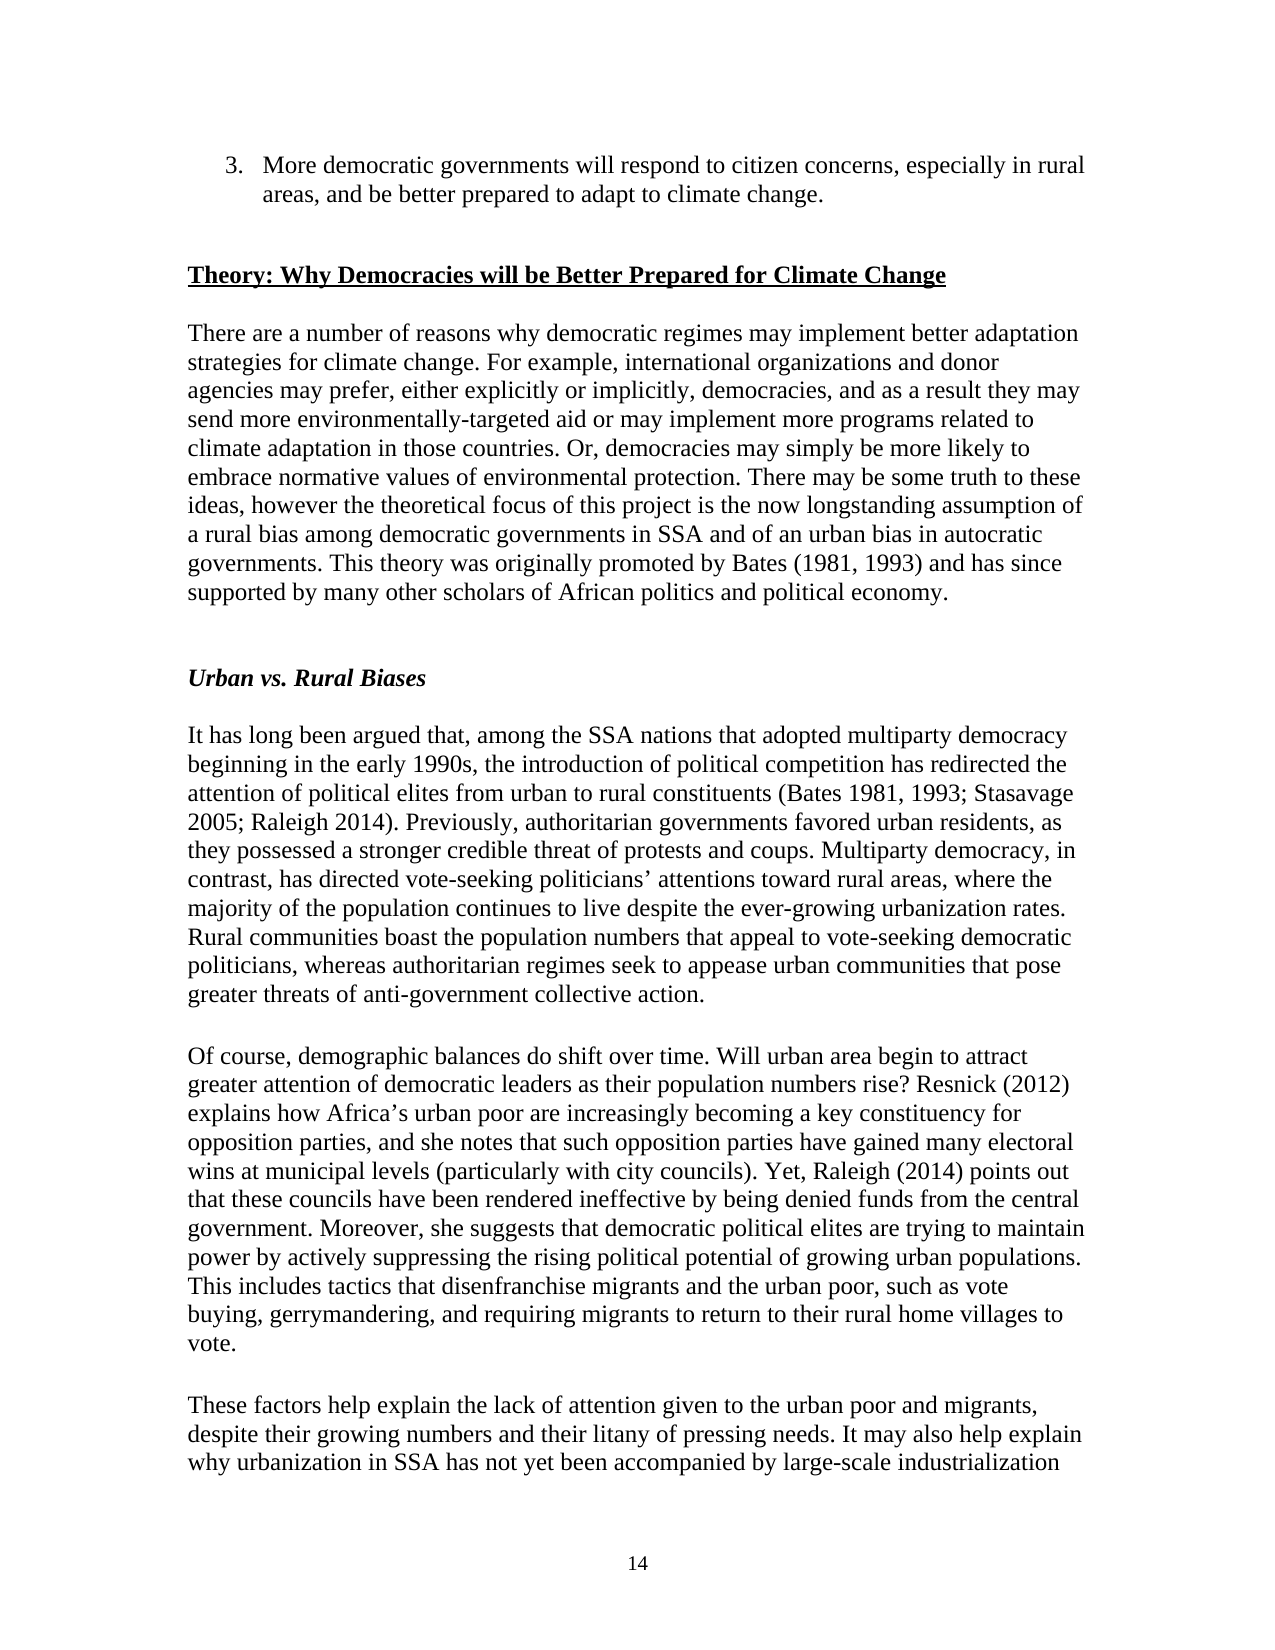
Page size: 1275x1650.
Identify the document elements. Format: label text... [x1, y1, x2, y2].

text Urban vs. Rural Biases [187, 663, 1087, 692]
text Of course, demographic balances do shift over time. Will urban area begin to attract greater attention of democratic leaders as their population numbers rise? Resnick (2012) explains how Africa’s urban poor are increasingly becoming a key constituency for opposition parties, and she notes that such opposition parties have gained many electoral wins at municipal levels (particularly with city councils). Yet, Raleigh (2014) points out that these councils have been rendered ineffective by being denied funds from the central government. Moreover, she suggests that democratic political elites are trying to maintain power by actively suppressing the rising political potential of growing urban populations. This includes tactics that disenfranchise migrants and the urban poor, such as vote buying, gerrymandering, and requiring migrants to return to their rural home villages to vote. [187, 1041, 1087, 1357]
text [187, 1390, 1087, 1476]
text It has long been argued that, among the SSA nations that adopted multiparty democracy beginning in the early 1990s, the introduction of political competition has redirected the attention of political elites from urban to rural constituents (Bates 1981, 1993; Stasavage 2005; Raleigh 2014). Previously, authoritarian governments favored urban residents, as they possessed a stronger credible threat of protests and coups. Multiparty democracy, in contrast, has directed vote-seeking politicians’ attentions toward rural areas, where the majority of the population continues to live despite the ever-growing urbanization rates. Rural communities boast the population numbers that appeal to vote-seeking democratic politicians, whereas authoritarian regimes seek to appease urban communities that pose greater threats of anti-government collective action. [187, 720, 1087, 1008]
text There are a number of reasons why democratic regimes may implement better adaptation strategies for climate change. For example, international organizations and donor agencies may prefer, either explicitly or implicitly, democracies, and as a result they may send more environmentally-targeted aid or may implement more programs related to climate adaptation in those countries. Or, democracies may simply be more likely to embrace normative values of environmental protection. There may be some truth to these ideas, however the theoretical focus of this project is the now longstanding assumption of a rural bias among democratic governments in SSA and of an urban bias in autocratic governments. This theory was originally promoted by Bates (1981, 1993) and has since supported by many other scholars of African politics and political economy. [187, 318, 1087, 605]
list More democratic governments will respond to citizen concerns, especially in rural areas, and be better prepared to adapt to climate change. [225, 150, 1087, 207]
text Theory: Why Democracies will be Better Prepared for Climate Change [187, 260, 1087, 289]
